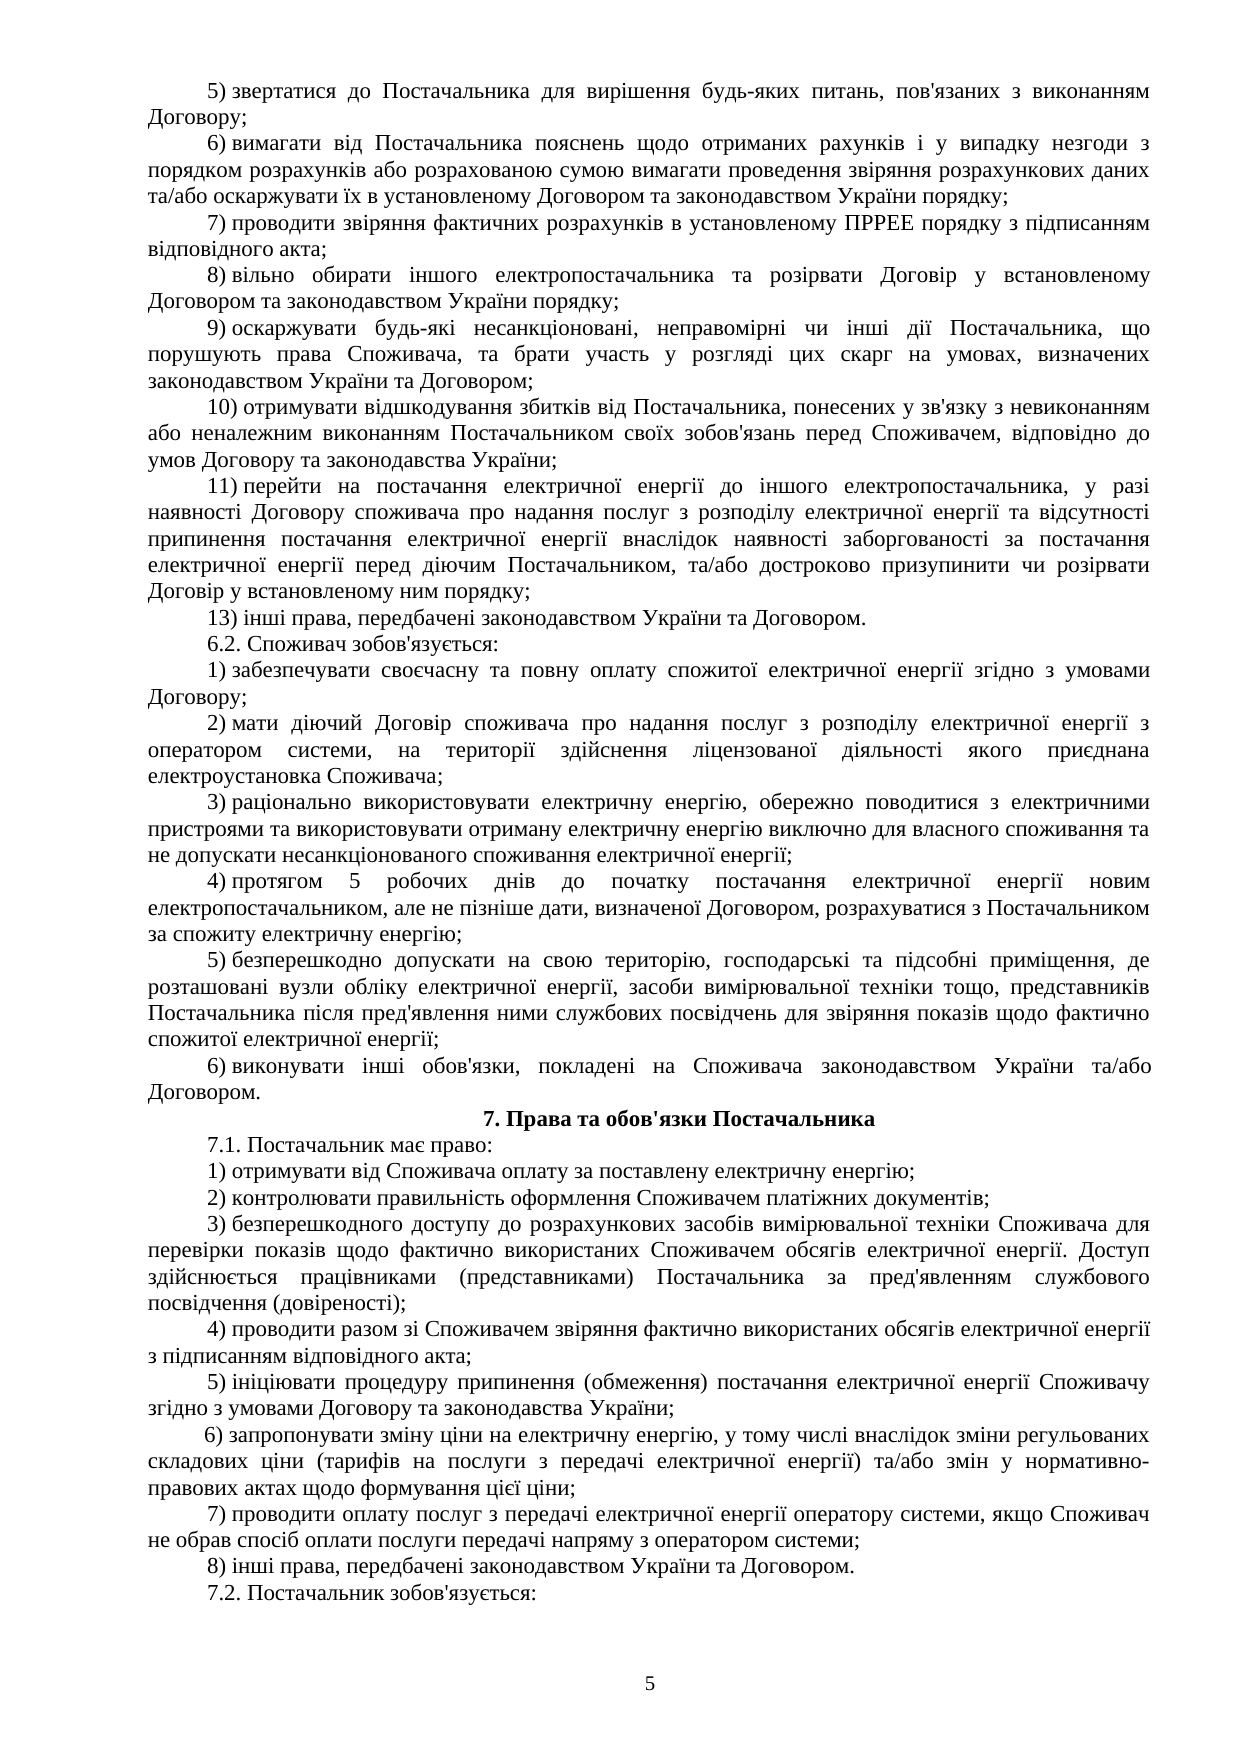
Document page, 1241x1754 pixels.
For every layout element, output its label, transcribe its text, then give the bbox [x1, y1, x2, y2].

text 7) проводити оплату послуг з передачі електричної енергії оператору системи, якщо Споживач не обрав спосіб оплати послуги передачі напряму з оператором системи; [148, 1500, 1152, 1553]
text 2) мати діючий Договір споживача про надання послуг з розподілу електричної енергії з оператором системи, на території здійснення ліцензованої діяльності якого приєднана електроустановка Споживача; [148, 709, 1152, 788]
text 6.2. Споживач зобов'язується: [148, 630, 1152, 657]
text 9) оскаржувати будь-які несанкціоновані, неправомірні чи інші дії Постачальника, що порушують права Споживача, та брати участь у розгляді цих скарг на умовах, визначених законодавством України та Договором; [148, 314, 1152, 393]
text 3) раціонально використовувати електричну енергію, обережно поводитися з електричними пристроями та використовувати отриману електричну енергію виключно для власного споживання та не допускати несанкціонованого споживання електричної енергії; [148, 788, 1152, 867]
text 6) виконувати інші обов'язки, покладені на Споживача законодавством України та/або Договором. [148, 1052, 1152, 1104]
text 8) вільно обирати іншого електропостачальника та розірвати Договір у встановленому Договором та законодавством України порядку; [148, 261, 1152, 314]
text 1) отримувати від Споживача оплату за поставлену електричну енергію; [148, 1157, 1152, 1184]
text 5) ініціювати процедуру припинення (обмеження) постачання електричної енергії Споживачу згідно з умовами Договору та законодавства України; [148, 1368, 1152, 1421]
text 6) вимагати від Постачальника пояснень щодо отриманих рахунків і у випадку незгоди з порядком розрахунків або розрахованою сумою вимагати проведення звіряння розрахункових даних та/або оскаржувати їх в установленому Договором та законодавством України порядку; [148, 129, 1152, 208]
text 5) звертатися до Постачальника для вирішення будь-яких питань, пов'язаних з виконанням Договору; [148, 77, 1152, 129]
text 4) протягом 5 робочих днів до початку постачання електричної енергії новим електропостачальником, але не пізніше дати, визначеної Договором, розрахуватися з Постачальником за спожиту електричну енергію; [148, 867, 1152, 946]
text 3) безперешкодного доступу до розрахункових засобів вимірювальної техніки Споживача для перевірки показів щодо фактично використаних Споживачем обсягів електричної енергії. Доступ здійснюється працівниками (представниками) Постачальника за пред'явленням службового посвідчення (довіреності); [148, 1210, 1152, 1315]
text 7.1. Постачальник має право: [148, 1131, 1152, 1157]
text 4) проводити разом зі Споживачем звіряння фактично використаних обсягів електричної енергії з підписанням відповідного акта; [148, 1315, 1152, 1368]
text 7. Права та обов'язки Постачальника [148, 1104, 1152, 1131]
text 5) безперешкодно допускати на свою територію, господарські та підсобні приміщення, де розташовані вузли обліку електричної енергії, засоби вимірювальної техніки тощо, представників Постачальника після пред'явлення ними службових посвідчень для звіряння показів щодо фактично спожитої електричної енергії; [148, 946, 1152, 1052]
text 1) забезпечувати своєчасну та повну оплату спожитої електричної енергії згідно з умовами Договору; [148, 657, 1152, 709]
text 6) запропонувати зміну ціни на електричну енергію, у тому числі внаслідок зміни регульованих складових ціни (тарифів на послуги з передачі електричної енергії) та/або змін у нормативно-правових актах щодо формування цієї ціни; [148, 1421, 1152, 1500]
text 8) інші права, передбачені законодавством України та Договором. [148, 1553, 1152, 1579]
text 13) інші права, передбачені законодавством України та Договором. [148, 604, 1152, 630]
text 7.2. Постачальник зобов'язується: [148, 1579, 1152, 1605]
text 10) отримувати відшкодування збитків від Постачальника, понесених у зв'язку з невиконанням або неналежним виконанням Постачальником своїх зобов'язань перед Споживачем, відповідно до умов Договору та законодавства України; [148, 393, 1152, 472]
text 11) перейти на постачання електричної енергії до іншого електропостачальника, у разі наявності Договору споживача про надання послуг з розподілу електричної енергії та відсутності припинення постачання електричної енергії внаслідок наявності заборгованості за постачання електричної енергії перед діючим Постачальником, та/або достроково призупинити чи розірвати Договір у встановленому ним порядку; [148, 472, 1152, 604]
text 2) контролювати правильність оформлення Споживачем платіжних документів; [148, 1184, 1152, 1210]
text 7) проводити звіряння фактичних розрахунків в установленому ПРРЕЕ порядку з підписанням відповідного акта; [148, 208, 1152, 261]
